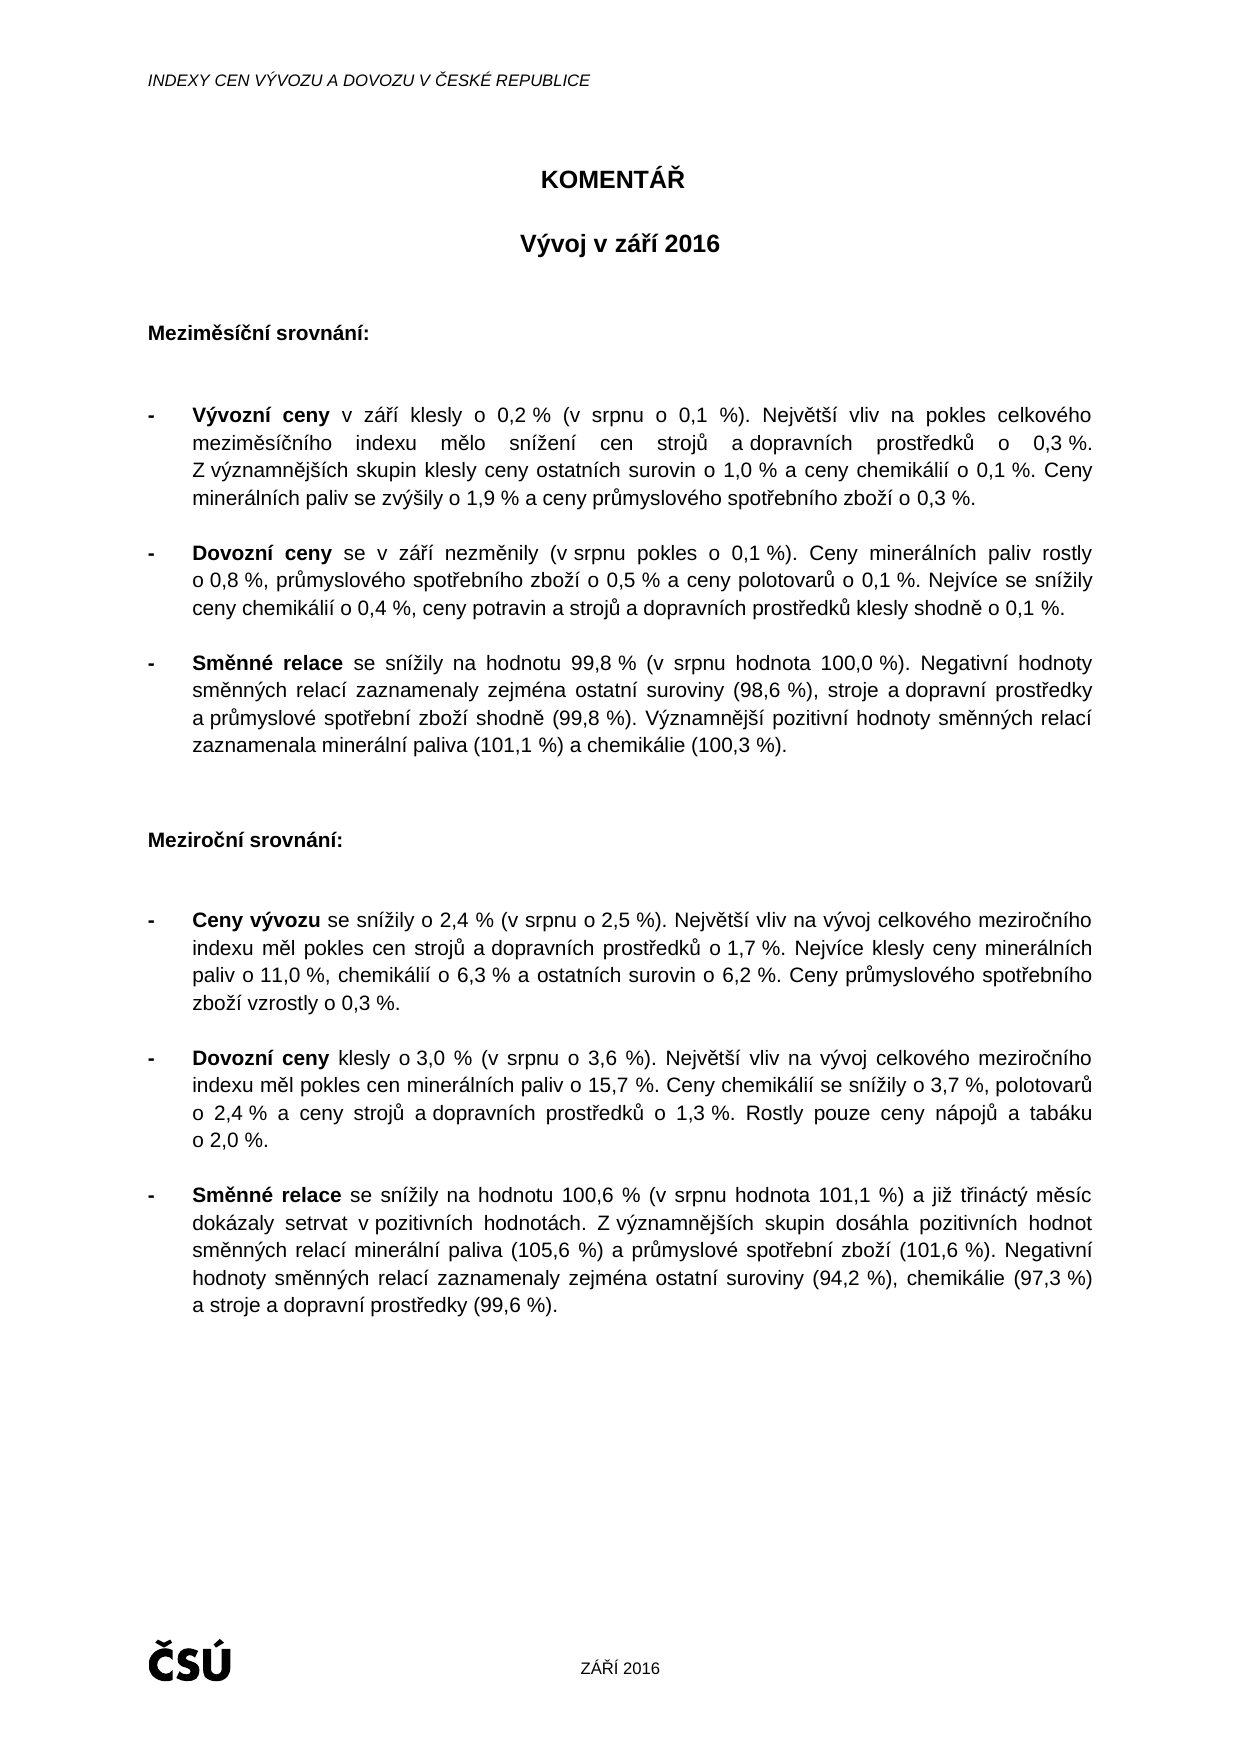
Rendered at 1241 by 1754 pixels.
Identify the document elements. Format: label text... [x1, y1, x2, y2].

subtitle Vývoj v září 2016 [148, 229, 1092, 257]
list Dovozní ceny klesly o 3,0 % (v srpnu o 3,6 %). Největší vliv na vývoj celkového meziročního indexu měl pokles cen minerálních paliv o 15,7 %. Ceny chemikálií se snížily o 3,7 %, polotovarů o 2,4 % a ceny strojů a dopravních prostředků o 1,3 %. Rostly pouze ceny nápojů a tabáku o 2,0 %. [148, 1046, 1092, 1152]
list Ceny vývozu se snížily o 2,4 % (v srpnu o 2,5 %). Největší vliv na vývoj celkového meziročního indexu měl pokles cen strojů a dopravních prostředků o 1,7 %. Nejvíce klesly ceny minerálních paliv o 11,0 %, chemikálií o 6,3 % a ostatních surovin o 6,2 %. Ceny průmyslového spotřebního zboží vzrostly o 0,3 %. [148, 908, 1092, 1014]
title KOMENTÁŘ [133, 165, 1092, 194]
list Vývozní ceny v září klesly o 0,2 % (v srpnu o 0,1 %). Největší vliv na pokles celkového meziměsíčního indexu mělo snížení cen strojů a dopravních prostředků o 0,3 %. Z významnějších skupin klesly ceny ostatních surovin o 1,0 % a ceny chemikálií o 0,1 %. Ceny minerálních paliv se zvýšily o 1,9 % a ceny průmyslového spotřebního zboží o 0,3 %. [148, 403, 1092, 509]
list Směnné relace se snížily na hodnotu 100,6 % (v srpnu hodnota 101,1 %) a již třináctý měsíc dokázaly setrvat v pozitivních hodnotách. Z významnějších skupin dosáhla pozitivních hodnot směnných relací minerální paliva (105,6 %) a průmyslové spotřební zboží (101,6 %). Negativní hodnoty směnných relací zaznamenaly zejména ostatní suroviny (94,2 %), chemikálie (97,3 %) a stroje a dopravní prostředky (99,6 %). [148, 1183, 1092, 1317]
text Meziměsíční srovnání: [148, 321, 1092, 344]
text Meziroční srovnání: [148, 828, 1092, 852]
list Dovozní ceny se v září nezměnily (v srpnu pokles o 0,1 %). Ceny minerálních paliv rostly o 0,8 %, průmyslového spotřebního zboží o 0,5 % a ceny polotovarů o 0,1 %. Nejvíce se snížily ceny chemikálií o 0,4 %, ceny potravin a strojů a dopravních prostředků klesly shodně o 0,1 %. [148, 541, 1092, 619]
list Směnné relace se snížily na hodnotu 99,8 % (v srpnu hodnota 100,0 %). Negativní hodnoty směnných relací zaznamenaly zejména ostatní suroviny (98,6 %), stroje a dopravní prostředky a průmyslové spotřební zboží shodně (99,8 %). Významnější pozitivní hodnoty směnných relací zaznamenala minerální paliva (101,1 %) a chemikálie (100,3 %). [148, 651, 1092, 757]
